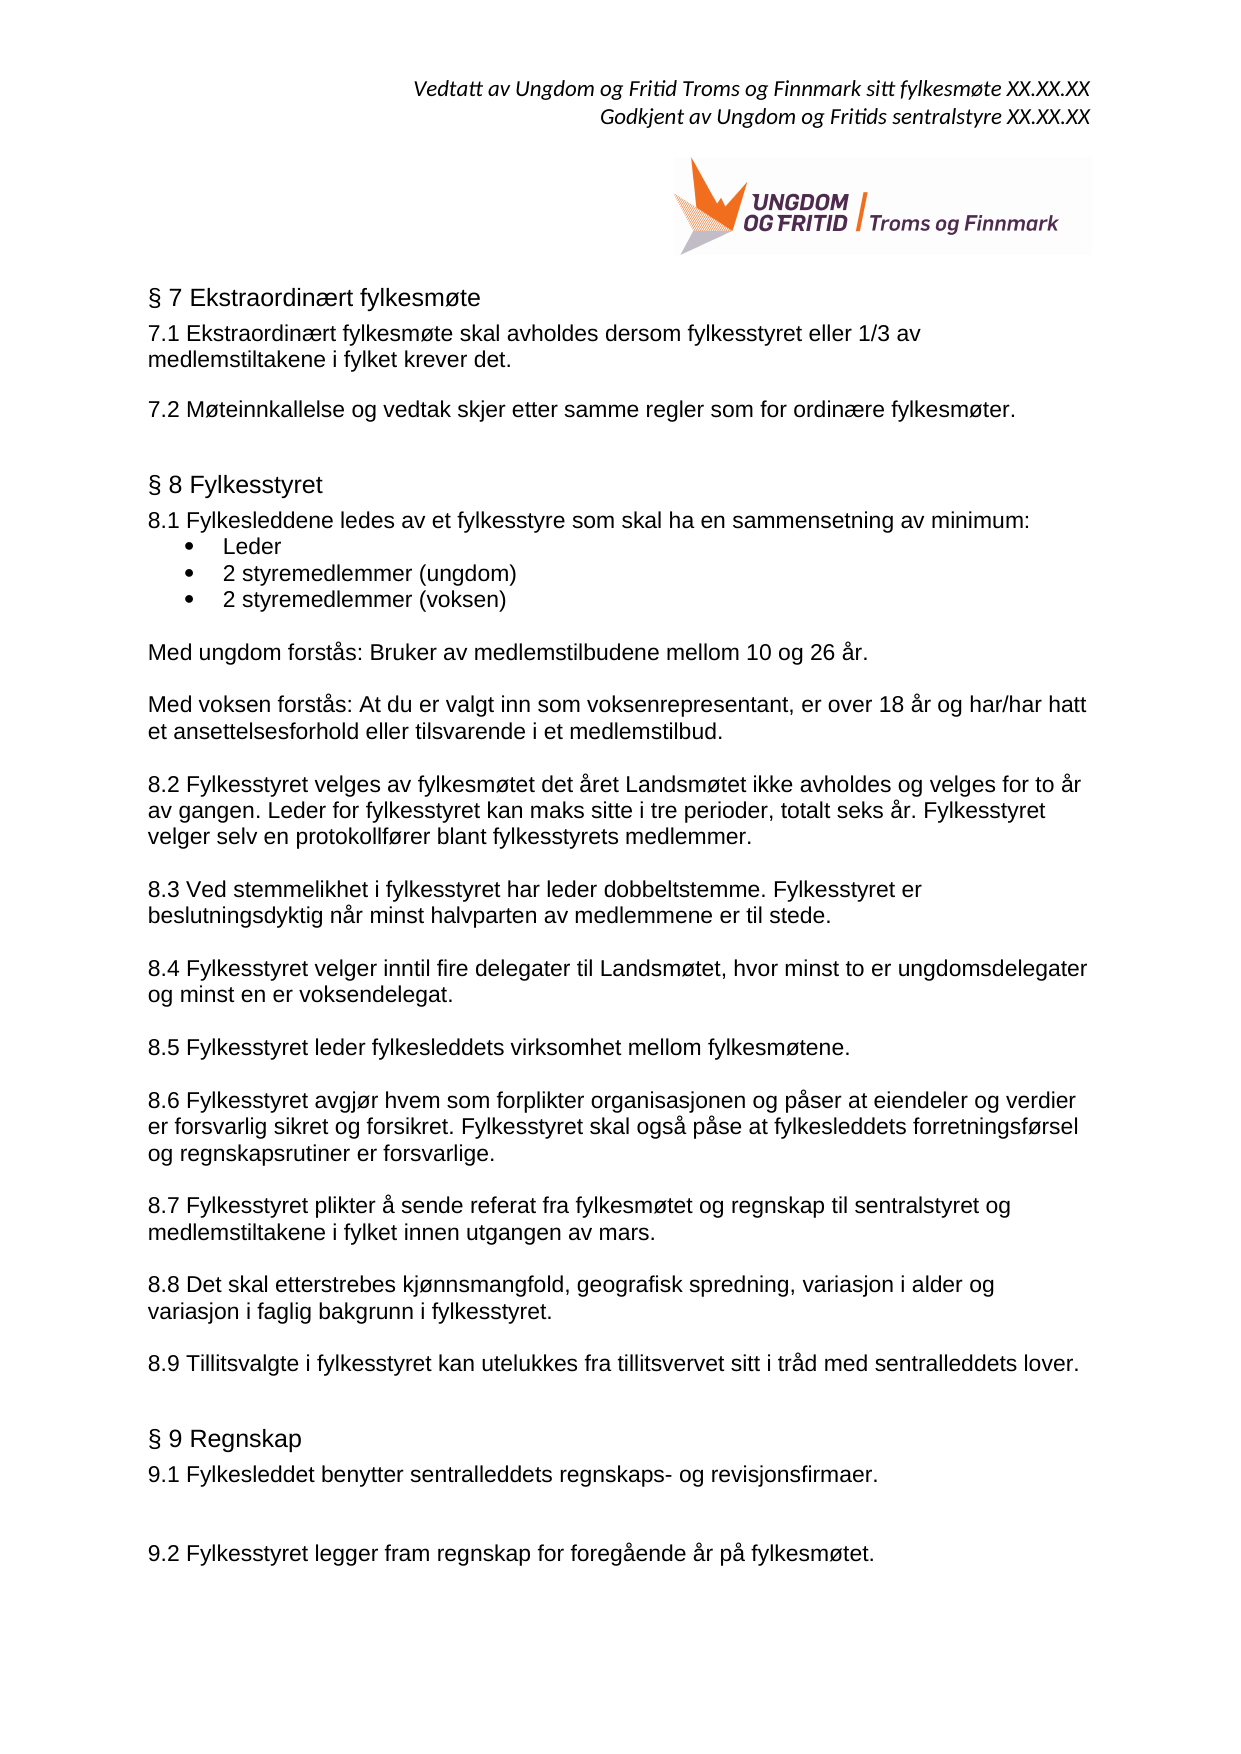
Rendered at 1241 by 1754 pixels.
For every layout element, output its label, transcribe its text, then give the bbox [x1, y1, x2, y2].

text 7.2 Møteinnkallelse og vedtak skjer etter samme regler som for ordinære fylkesmøter. [148, 396, 1093, 423]
text 9.1 Fylkesleddet benytter sentralleddets regnskaps- og revisjonsfirmaer. [148, 1461, 1093, 1487]
text 8.4 Fylkesstyret velger inntil fire delegater til Landsmøtet, hvor minst to er ungdomsdelegater og minst en er voksendelegat. [148, 955, 1093, 1008]
subtitle § 9 Regnskap [148, 1424, 1093, 1453]
text 9.2 Fylkesstyret legger fram regnskap for foregående år på fylkesmøtet. [148, 1540, 1093, 1566]
text 8.1 Fylkesleddene ledes av et fylkesstyre som skal ha en sammensetning av minimum: [148, 507, 1093, 533]
text 8.8 Det skal etterstrebes kjønnsmangfold, geografisk spredning, variasjon i alder og variasjon i faglig bakgrunn i fylkesstyret. [148, 1271, 1093, 1324]
text 8.7 Fylkesstyret plikter å sende referat fra fylkesmøtet og regnskap til sentralstyret og medlemstiltakene i fylket innen utgangen av mars. [148, 1192, 1093, 1245]
text 8.5 Fylkesstyret leder fylkesleddets virksomhet mellom fylkesmøtene. [148, 1034, 1093, 1060]
text 7.1 Ekstraordinært fylkesmøte skal avholdes dersom fylkesstyret eller 1/3 av medlemstiltakene i fylket krever det. [148, 320, 1093, 372]
text 8.2 Fylkesstyret velges av fylkesmøtet det året Landsmøtet ikke avholdes og velges for to år av gangen. Leder for fylkesstyret kan maks sitte i tre perioder, totalt seks år. Fylkesstyret velger selv en protokollfører blant fylkesstyrets medlemmer. [148, 771, 1093, 849]
subtitle § 8 Fylkesstyret [148, 470, 1093, 499]
text Med voksen forstås: At du er valgt inn som voksenrepresentant, er over 18 år og har/har hatt et ansettelsesforhold eller tilsvarende i et medlemstilbud. [148, 691, 1093, 744]
text 8.9 Tillitsvalgte i fylkesstyret kan utelukkes fra tillitsvervet sitt i tråd med sentralleddets lover. [148, 1350, 1093, 1377]
text 8.3 Ved stemmelikhet i fylkesstyret har leder dobbeltstemme. Fylkesstyret er beslutningsdyktig når minst halvparten av medlemmene er til stede. [148, 876, 1093, 929]
text Med ungdom forstås: Bruker av medlemstilbudene mellom 10 og 26 år. [148, 639, 1093, 665]
list 2 styremedlemmer (voksen) [185, 586, 1093, 612]
subtitle § 7 Ekstraordinært fylkesmøte [148, 283, 1093, 311]
list Leder [185, 533, 1093, 560]
list 2 styremedlemmer (ungdom) [185, 560, 1093, 586]
picture [673, 157, 1093, 255]
text 8.6 Fylkesstyret avgjør hvem som forplikter organisasjonen og påser at eiendeler og verdier er forsvarlig sikret og forsikret. Fylkesstyret skal også påse at fylkesleddets forretningsførsel og regnskapsrutiner er forsvarlige. [148, 1087, 1093, 1166]
